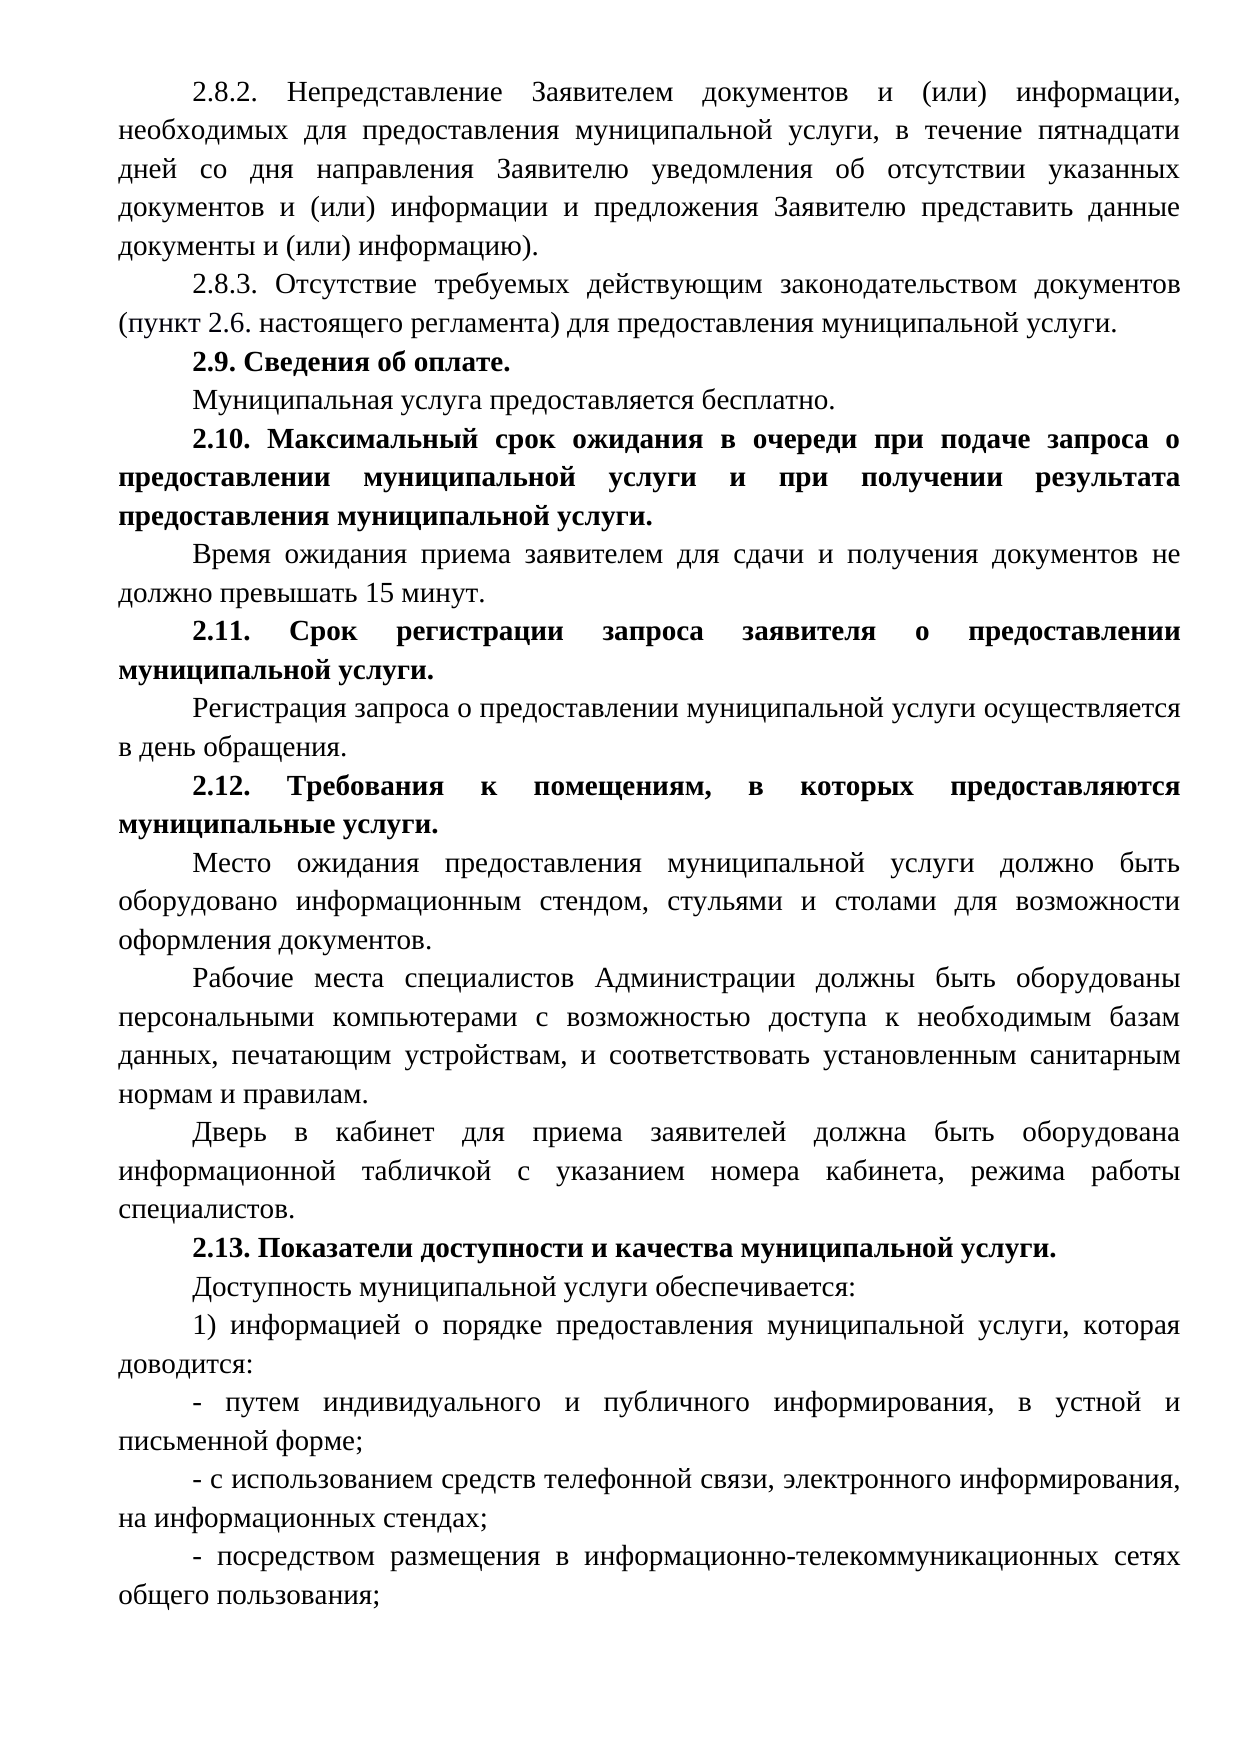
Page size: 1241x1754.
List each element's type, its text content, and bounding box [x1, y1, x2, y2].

text 1) информацией о порядке предоставления муниципальной услуги, которая доводится: [118, 1307, 1181, 1379]
text Время ожидания приема заявителем для сдачи и получения документов не должно превышать 15 минут. [118, 536, 1181, 608]
text Рабочие места специалистов Администрации должны быть оборудованы персональными компьютерами с возможностью доступа к необходимым базам данных, печатающим устройствам, и соответствовать установленным санитарным нормам и правилам. [118, 960, 1181, 1109]
text Доступность муниципальной услуги обеспечивается: [118, 1269, 1181, 1302]
text 2.12. Требования к помещениям, в которых предоставляются муниципальные услуги. [118, 768, 1181, 840]
text 2.8.3. Отсутствие требуемых действующим законодательством документов (пункт 2.6. настоящего регламента) для предоставления муниципальной услуги. [118, 267, 1181, 339]
text Муниципальная услуга предоставляется бесплатно. [118, 382, 1181, 416]
text - посредством размещения в информационно-телекоммуникационных сетях общего пользования; [118, 1538, 1181, 1611]
text 2.11. Срок регистрации запроса заявителя о предоставлении муниципальной услуги. [118, 613, 1181, 686]
text Место ожидания предоставления муниципальной услуги должно быть оборудовано информационным стендом, стульями и столами для возможности оформления документов. [118, 845, 1181, 955]
text Дверь в кабинет для приема заявителей должна быть оборудована информационной табличкой с указанием номера кабинета, режима работы специалистов. [118, 1114, 1181, 1225]
text 2.9. Сведения об оплате. [118, 344, 1181, 377]
text 2.13. Показатели доступности и качества муниципальной услуги. [118, 1230, 1181, 1264]
text 2.8.2. Непредставление Заявителем документов и (или) информации, необходимых для предоставления муниципальной услуги, в течение пятнадцати дней со дня направления Заявителю уведомления об отсутствии указанных документов и (или) информации и предложения Заявителю представить данные документы и (или) информацию). [118, 74, 1181, 262]
text 2.10. Максимальный срок ожидания в очереди при подаче запроса о предоставлении муниципальной услуги и при получении результата предоставления муниципальной услуги. [118, 421, 1181, 531]
text - путем индивидуального и публичного информирования, в устной и письменной форме; [118, 1384, 1181, 1456]
text - с использованием средств телефонной связи, электронного информирования, на информационных стендах; [118, 1461, 1181, 1533]
text Регистрация запроса о предоставлении муниципальной услуги осуществляется в день обращения. [118, 691, 1181, 763]
